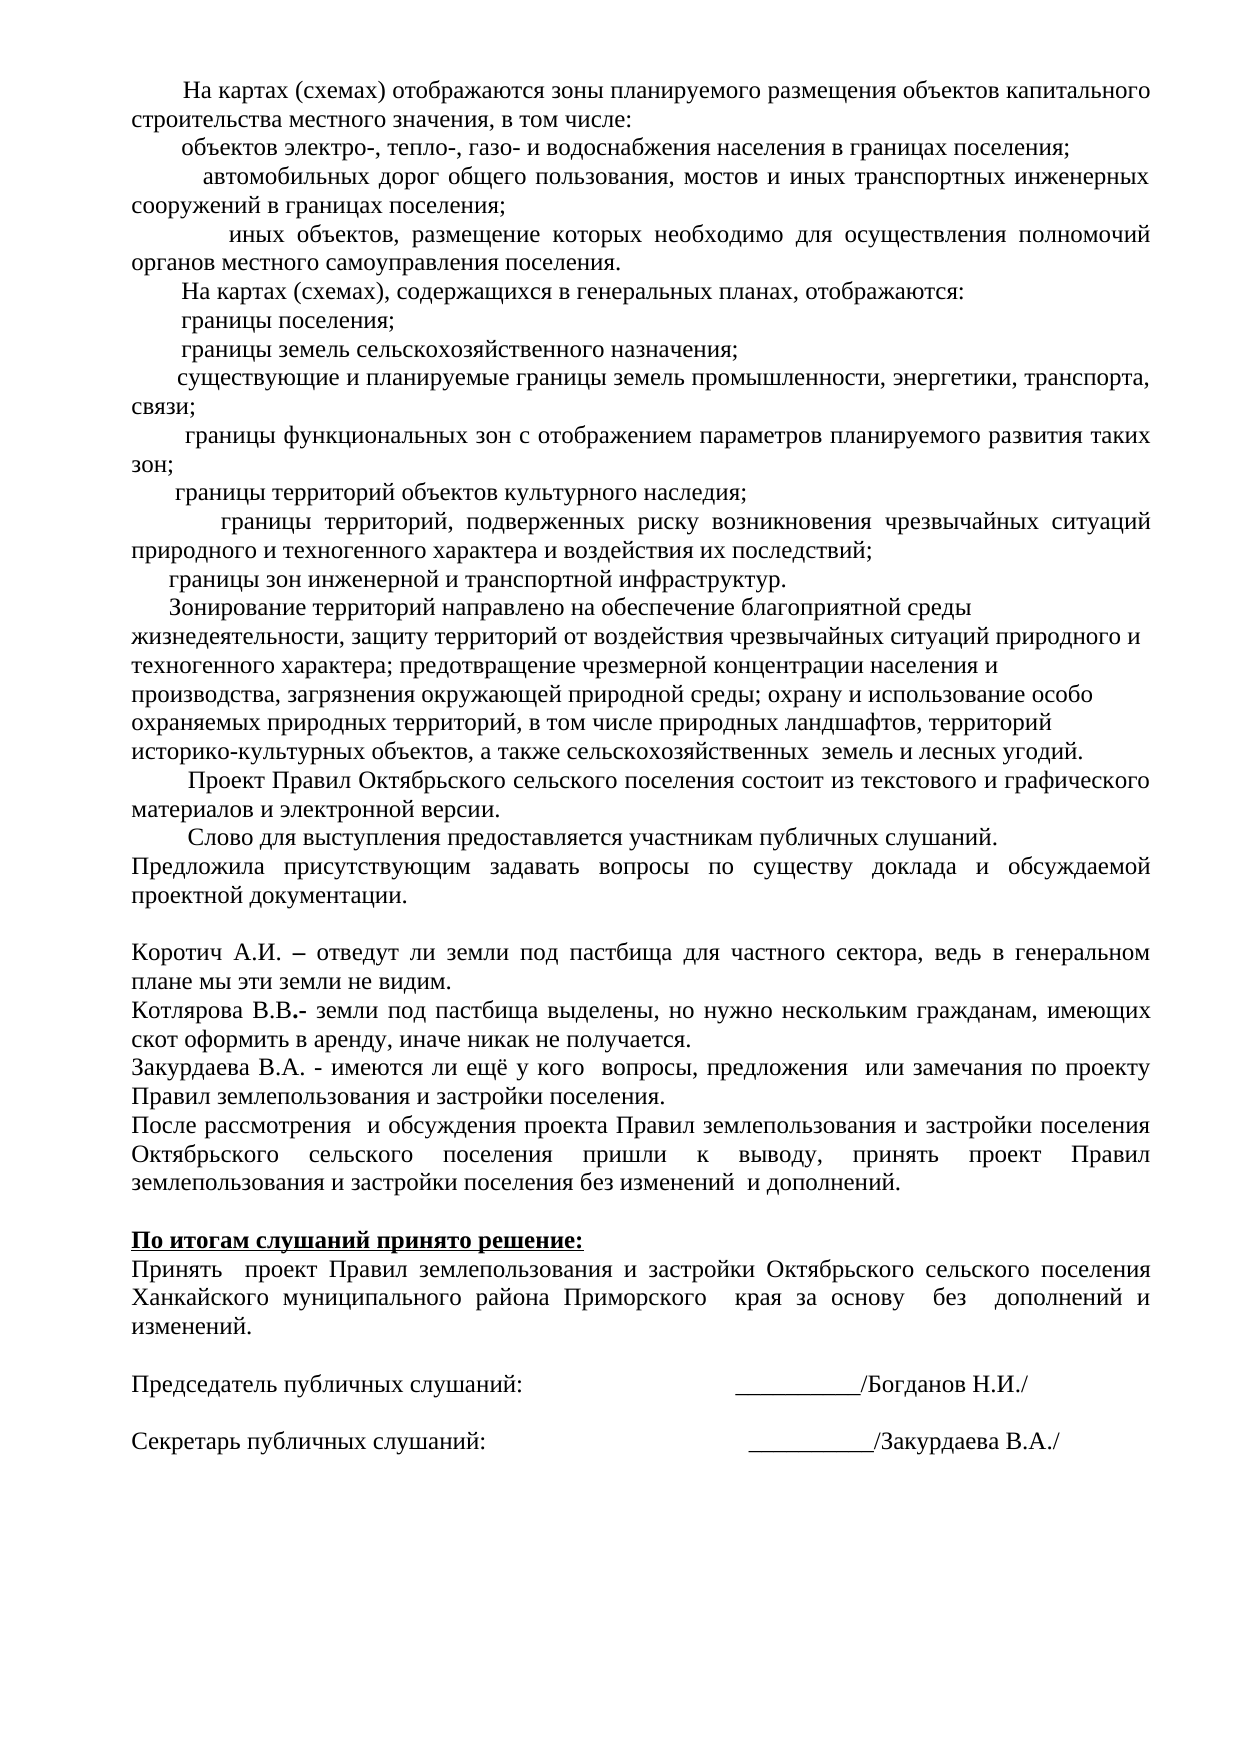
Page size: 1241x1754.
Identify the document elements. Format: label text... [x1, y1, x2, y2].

text границы территорий, подверженных риску возникновения чрезвычайных ситуаций природного и техногенного характера и воздействия их последствий; [131, 506, 1152, 564]
text По итогам слушаний принято решение: [131, 1225, 1152, 1254]
text Коротич А.И. – отведут ли земли под пастбища для частного сектора, ведь в генеральном плане мы эти земли не видим. [131, 937, 1152, 995]
text иных объектов, размещение которых необходимо для осуществления полномочий органов местного самоуправления поселения. [131, 219, 1152, 276]
text Слово для выступления предоставляется участникам публичных слушаний. [131, 822, 1152, 851]
text Закурдаева В.А. - имеются ли ещё у кого вопросы, предложения или замечания по проекту Правил землепользования и застройки поселения. [131, 1052, 1152, 1110]
text Проект Правил Октябрьского сельского поселения состоит из текстового и графического материалов и электронной версии. [131, 765, 1152, 822]
text На картах (схемах), содержащихся в генеральных планах, отображаются: [131, 276, 1152, 305]
text Председатель публичных слушаний: __________/Богданов Н.И./ [131, 1369, 1152, 1397]
text границы поселения; [131, 305, 1152, 334]
text границы земель сельскохозяйственного назначения; [131, 334, 1152, 362]
text Зонирование территорий направлено на обеспечение благоприятной среды жизнедеятельности, защиту территорий от воздействия чрезвычайных ситуаций природного и техногенного характера; предотвращение чрезмерной концентрации населения и производства, загрязнения окружающей природной среды; охрану и использование особо охраняемых природных территорий, в том числе природных ландшафтов, территорий историко-культурных объектов, а также сельскохозяйственных земель и лесных угодий. [131, 592, 1152, 765]
text После рассмотрения и обсуждения проекта Правил землепользования и застройки поселения Октябрьского сельского поселения пришли к выводу, принять проект Правил землепользования и застройки поселения без изменений и дополнений. [131, 1110, 1152, 1196]
text границы территорий объектов культурного наследия; [131, 477, 1152, 506]
text Секретарь публичных слушаний: __________/Закурдаева В.А./ [131, 1426, 1152, 1455]
text объектов электро-, тепло-, газо- и водоснабжения населения в границах поселения; [131, 132, 1152, 161]
text границы функциональных зон с отображением параметров планируемого развития таких зон; [131, 420, 1152, 477]
text Котлярова В.В.- земли под пастбища выделены, но нужно нескольким гражданам, имеющих скот оформить в аренду, иначе никак не получается. [131, 995, 1152, 1052]
text существующие и планируемые границы земель промышленности, энергетики, транспорта, связи; [131, 362, 1152, 420]
text Предложила присутствующим задавать вопросы по существу доклада и обсуждаемой проектной документации. [131, 851, 1152, 909]
text автомобильных дорог общего пользования, мостов и иных транспортных инженерных сооружений в границах поселения; [131, 161, 1152, 219]
text границы зон инженерной и транспортной инфраструктур. [131, 564, 1152, 592]
text На картах (схемах) отображаются зоны планируемого размещения объектов капитального строительства местного значения, в том числе: [131, 75, 1152, 132]
text Принять проект Правил землепользования и застройки Октябрьского сельского поселения Ханкайского муниципального района Приморского края за основу без дополнений и изменений. [131, 1254, 1152, 1340]
